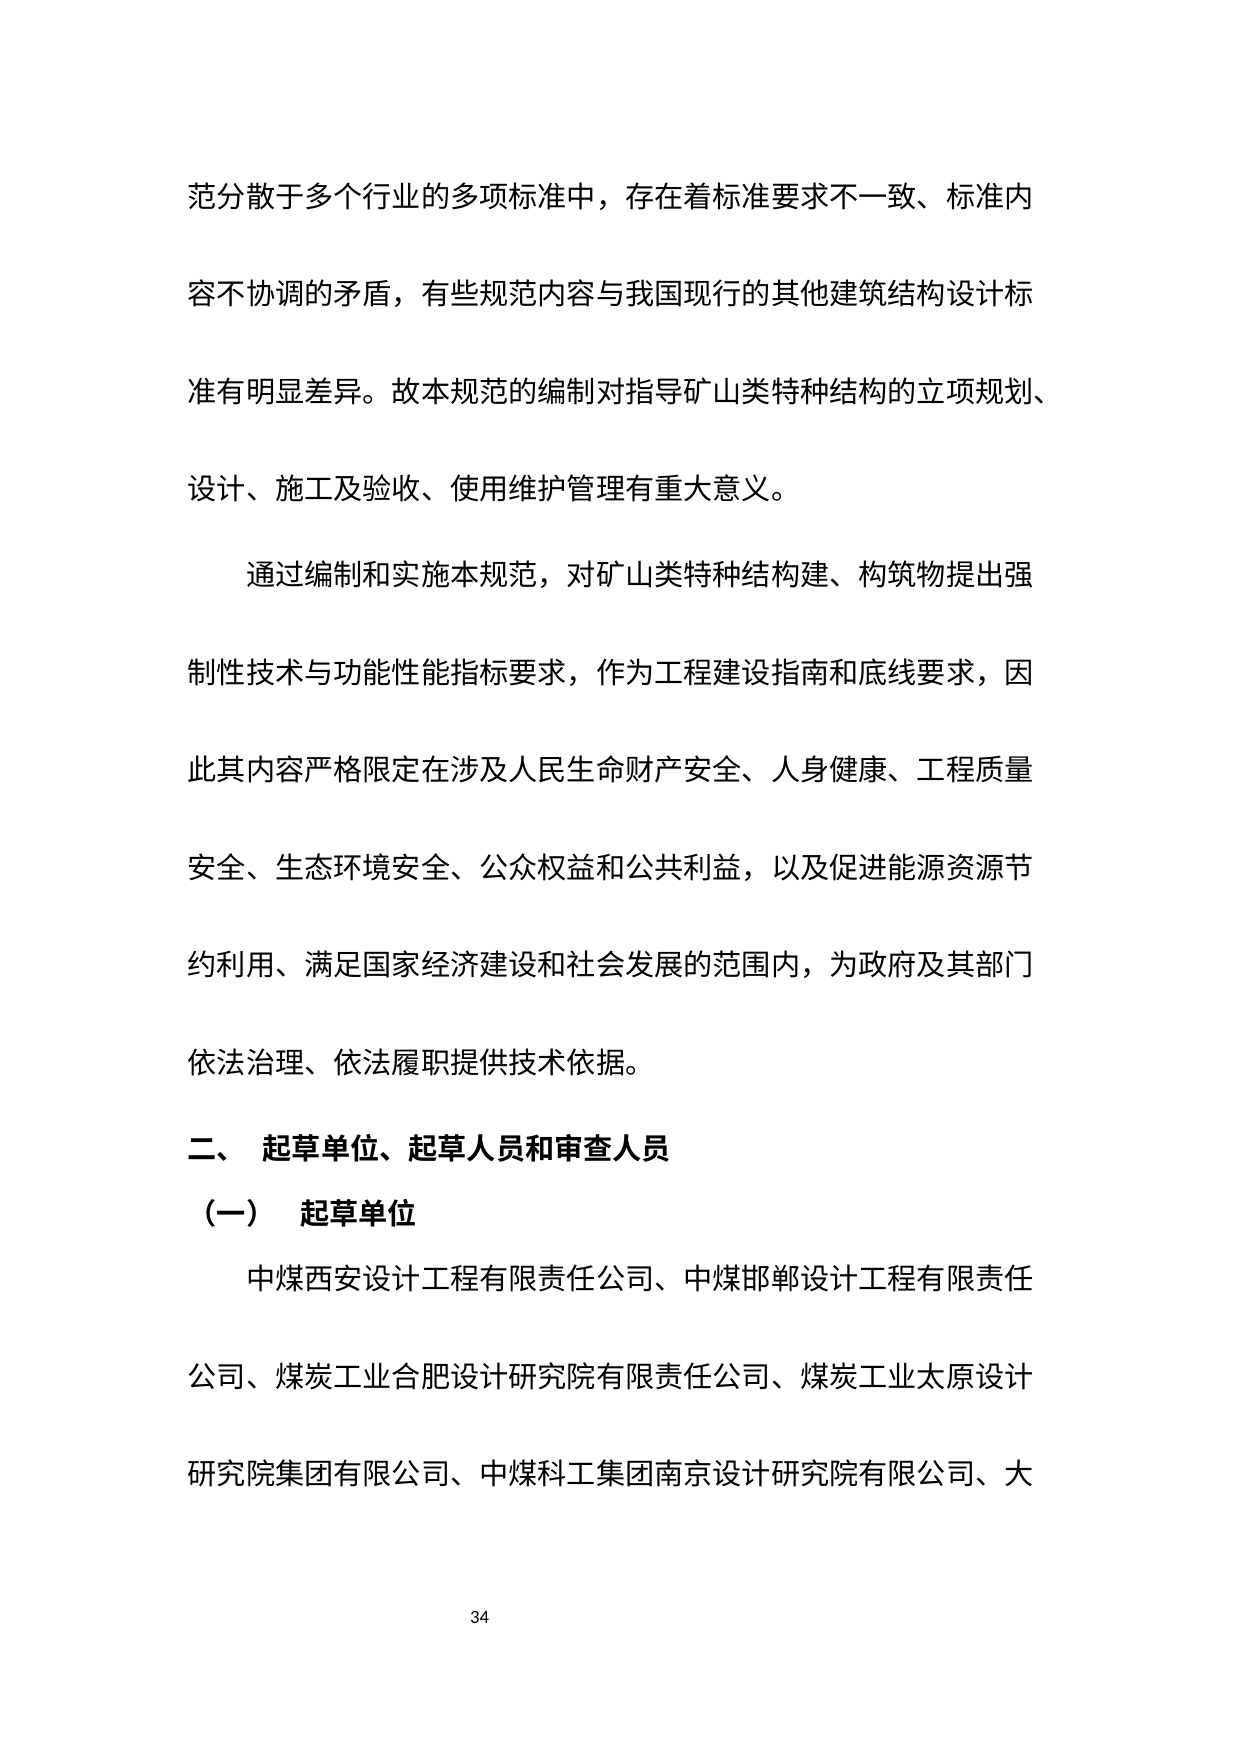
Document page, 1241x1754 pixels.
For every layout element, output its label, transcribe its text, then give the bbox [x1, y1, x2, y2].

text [187, 1244, 1053, 1504]
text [187, 162, 1053, 519]
list 起草单位 [187, 1179, 1053, 1244]
list 起草单位、起草人员和审查人员 [187, 1114, 1053, 1179]
text 通过编制和实施本规范，对矿山类特种结构建、构筑物提出强制性技术与功能性能指标要求，作为工程建设指南和底线要求，因此其内容严格限定在涉及人民生命财产安全、人身健康、工程质量安全、生态环境安全、公众权益和公共利益，以及促进能源资源节约利用、满足国家经济建设和社会发展的范围内，为政府及其部门依法治理、依法履职提供技术依据。 [187, 541, 1053, 1093]
